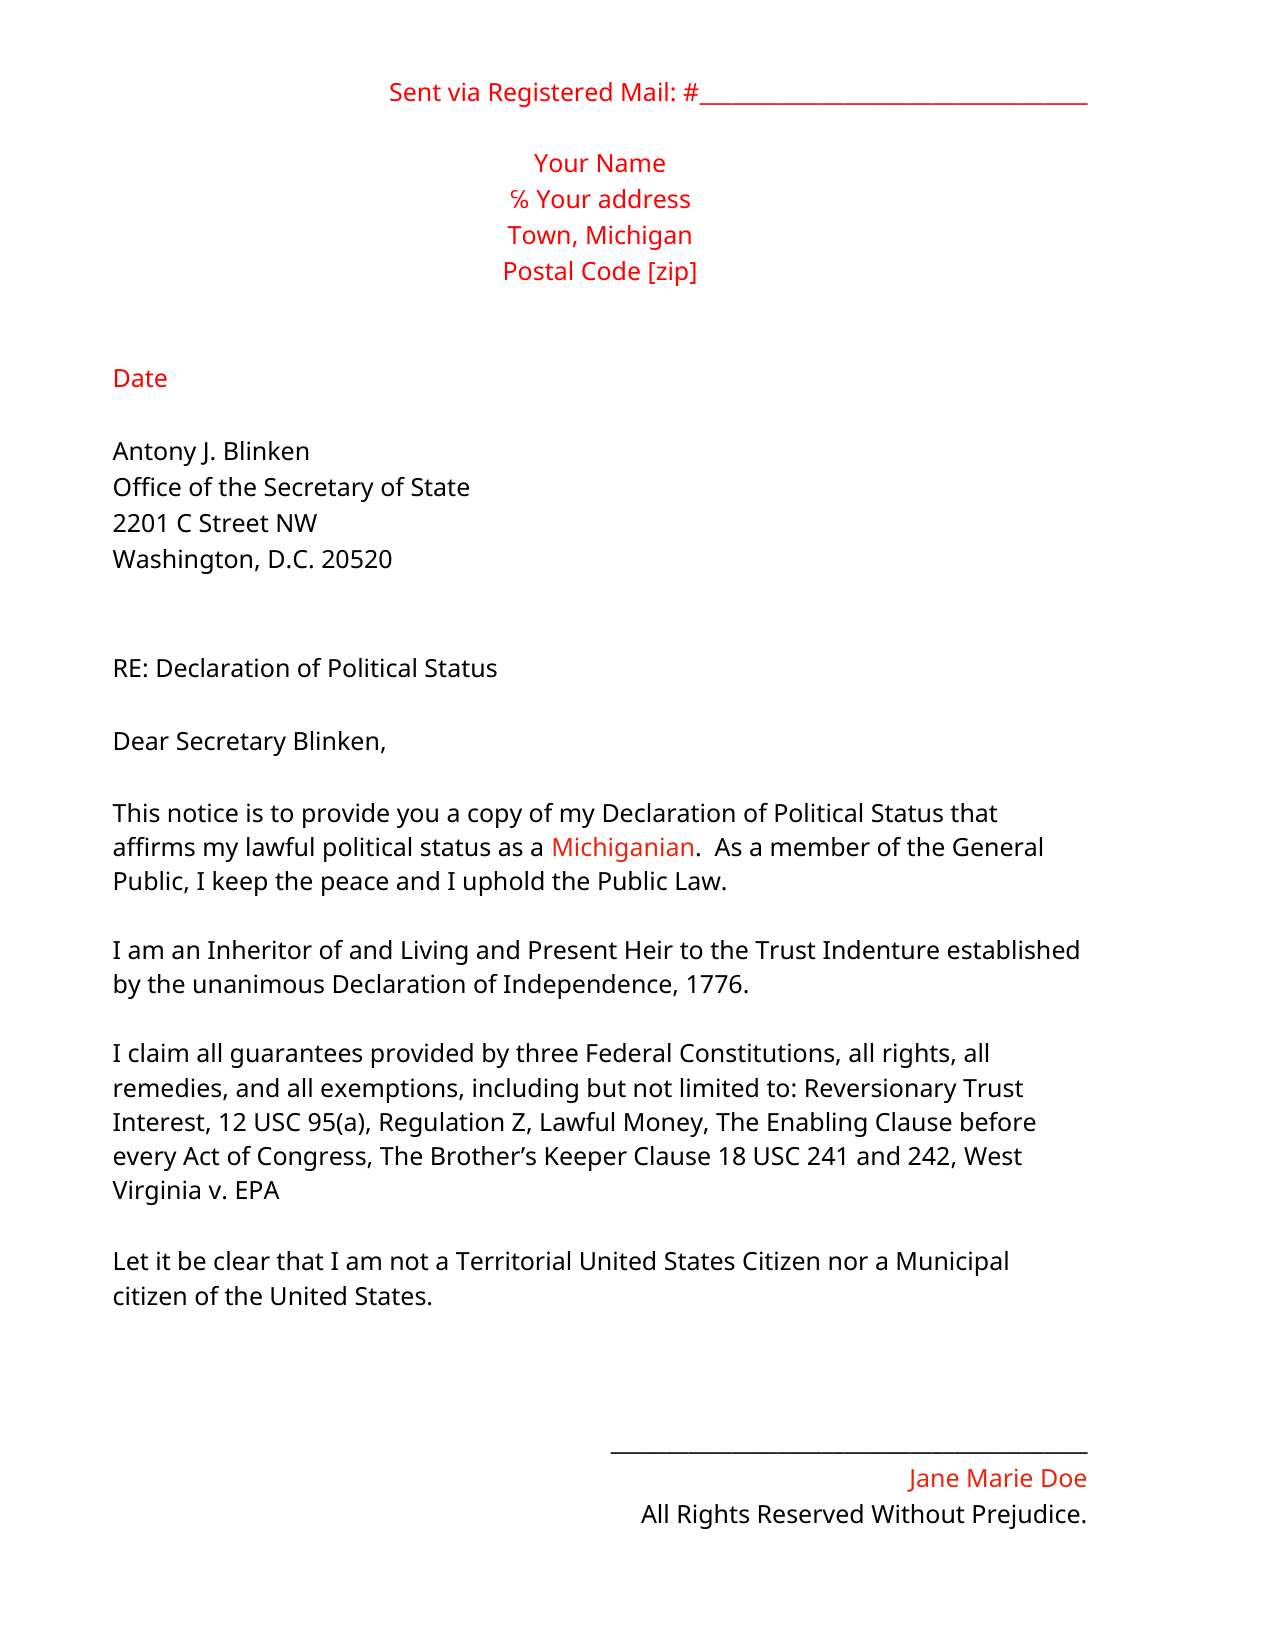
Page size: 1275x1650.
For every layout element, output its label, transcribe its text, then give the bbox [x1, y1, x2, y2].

text 2201 C Street NW [112, 506, 1087, 540]
text Your Name [112, 145, 1087, 179]
text This notice is to provide you a copy of my Declaration of Political Status that affirms my lawful political status as a Michiganian. As a member of the General Public, I keep the peace and I uphold the Public Law. [112, 796, 1087, 898]
text Date [112, 361, 1087, 395]
text Town, Michigan [112, 218, 1087, 252]
text Jane Marie Doe [112, 1460, 1087, 1494]
text I claim all guarantees provided by three Federal Constitutions, all rights, all remedies, and all exemptions, including but not limited to: Reversionary Trust Interest, 12 USC 95(a), Regulation Z, Lawful Money, The Enabling Clause before every Act of Congress, The Brother’s Keeper Clause 18 USC 241 and 242, West Virginia v. EPA [112, 1036, 1087, 1206]
text ℅ Your address [112, 182, 1087, 216]
text I am an Inheritor of and Living and Present Heir to the Trust Indenture established by the unanimous Declaration of Independence, 1776. [112, 933, 1087, 1001]
text All Rights Reserved Without Prejudice. [112, 1496, 1087, 1531]
text Sent via Registered Mail: #___________________________________ [112, 75, 1087, 109]
text Washington, D.C. 20520 [112, 542, 1087, 576]
text RE: Declaration of Political Status [112, 651, 1087, 685]
text Dear Secretary Blinken, [112, 723, 1087, 757]
text Antony J. Blinken [112, 433, 1087, 467]
text Office of the Secretary of State [112, 469, 1087, 503]
text ___________________________________________ [112, 1424, 1087, 1458]
text Let it be clear that I am not a Territorial United States Citizen nor a Municipal citizen of the United States. [112, 1243, 1087, 1313]
text Postal Code [zip] [112, 254, 1087, 288]
